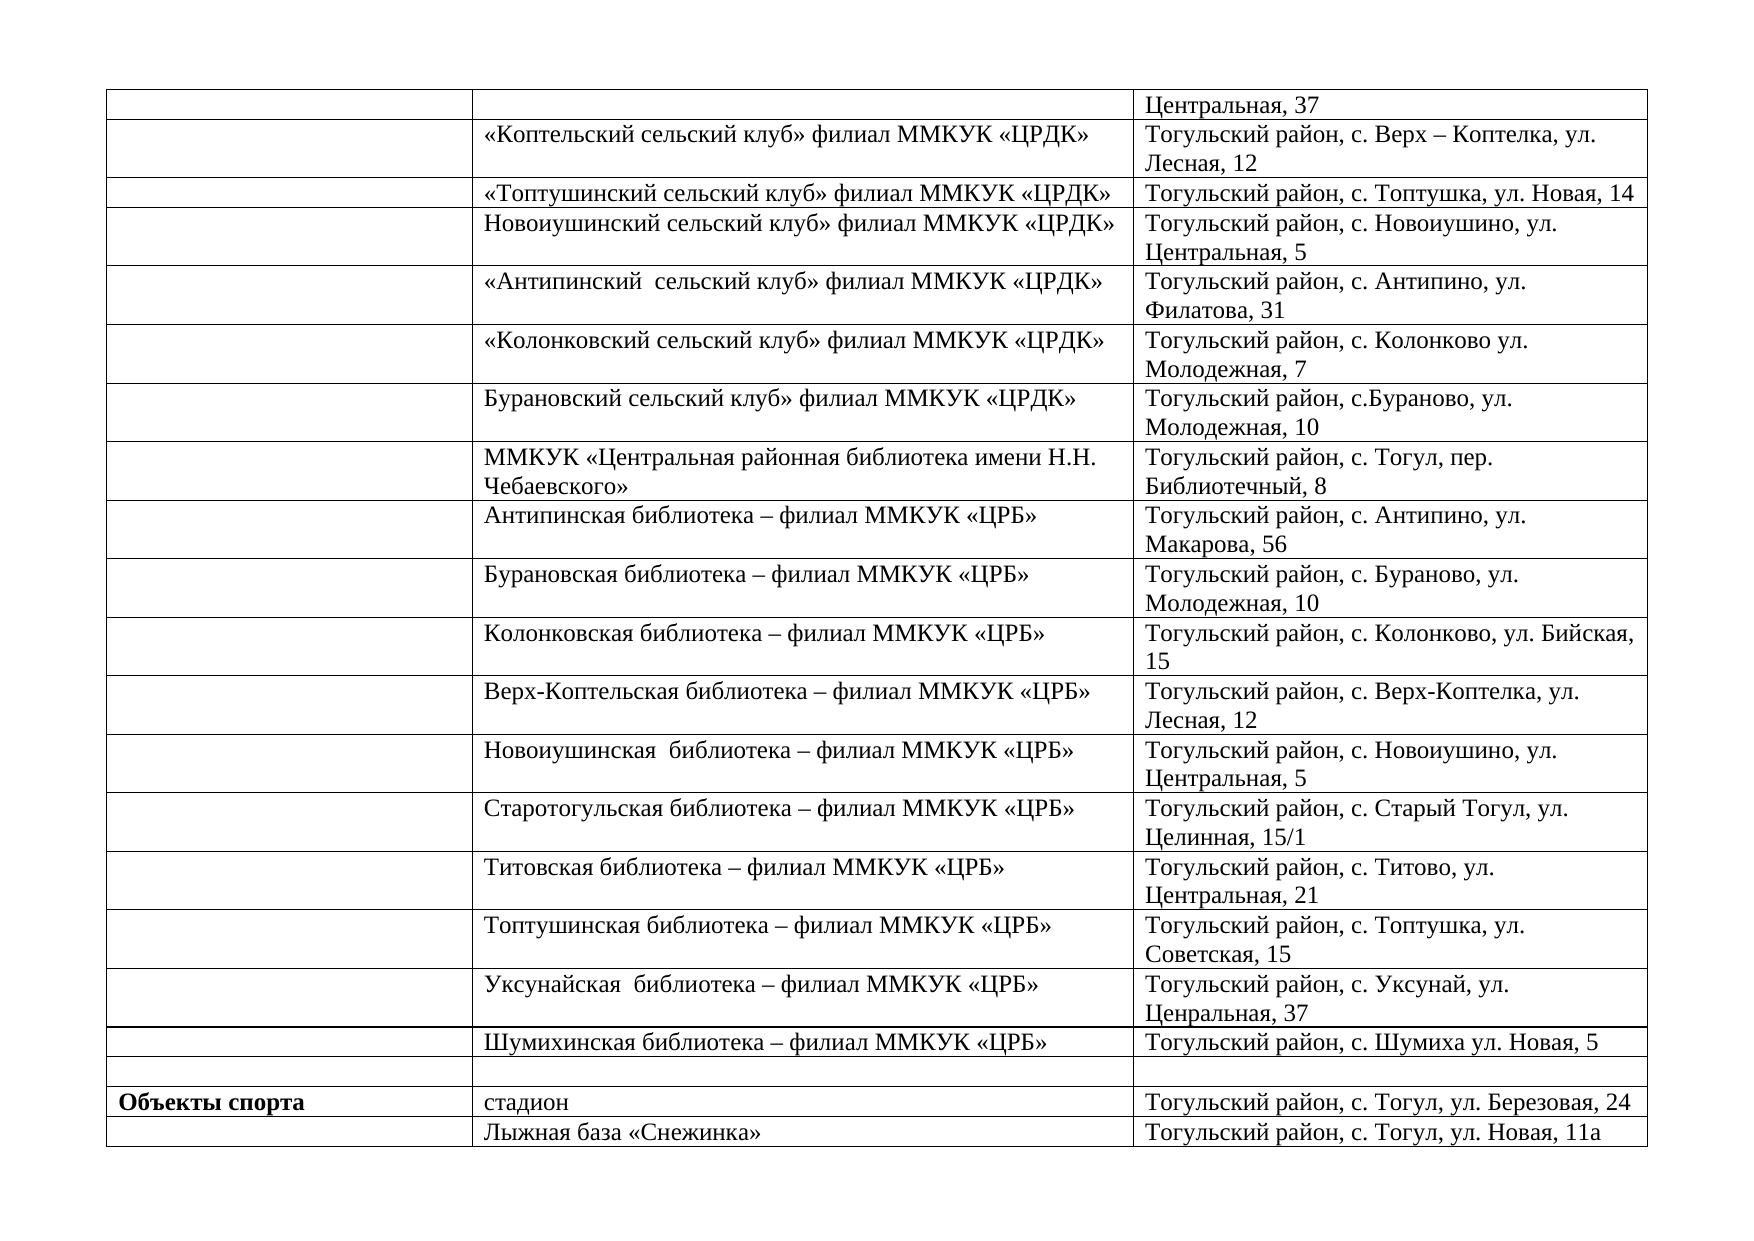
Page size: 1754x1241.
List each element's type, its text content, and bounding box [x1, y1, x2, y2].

table_cell Титовская библиотека – филиал ММКУК «ЦРБ» [473, 852, 1133, 909]
table_cell Тогульский район, с. Верх – Коптелка, ул. Лесная, 12 [1134, 120, 1647, 177]
table_cell [107, 501, 472, 558]
table_cell Тогульский район, с. Тогул, ул. Новая, 11а [1134, 1117, 1647, 1146]
table_cell Бурановский сельский клуб» филиал ММКУК «ЦРДК» [473, 384, 1133, 441]
table_cell Старотогульская библиотека – филиал ММКУК «ЦРБ» [473, 793, 1133, 851]
table_cell Топтушинская библиотека – филиал ММКУК «ЦРБ» [473, 910, 1133, 968]
table_cell Тогульский район, с. Колонково, ул. Бийская, 15 [1134, 618, 1647, 675]
table_cell [107, 852, 472, 909]
table_cell [107, 325, 472, 382]
table_cell «Топтушинский сельский клуб» филиал ММКУК «ЦРДК» [473, 178, 1133, 207]
table_cell [107, 676, 472, 734]
table_cell [107, 1028, 472, 1056]
table_cell [107, 90, 472, 118]
table_cell «Коптельский сельский клуб» филиал ММКУК «ЦРДК» [473, 120, 1133, 177]
table_cell Тогульский район, с. Новоиушино, ул. Центральная, 5 [1134, 208, 1647, 265]
table_cell Тогульский район, с. Старый Тогул, ул. Целинная, 15/1 [1134, 793, 1647, 851]
table_cell Тогульский район, с. Бураново, ул. Молодежная, 10 [1134, 559, 1647, 617]
table_cell Тогульский район, с. Колонково ул. Молодежная, 7 [1134, 325, 1647, 382]
table_cell [107, 559, 472, 617]
table_cell стадион [473, 1087, 1133, 1116]
table_cell Бурановская библиотека – филиал ММКУК «ЦРБ» [473, 559, 1133, 617]
table_cell [107, 910, 472, 968]
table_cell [473, 90, 1133, 118]
table_cell Верх-Коптельская библиотека – филиал ММКУК «ЦРБ» [473, 676, 1133, 734]
table_cell Уксунайская библиотека – филиал ММКУК «ЦРБ» [473, 969, 1133, 1026]
table_cell [107, 1117, 472, 1146]
table_cell Колонковская библиотека – филиал ММКУК «ЦРБ» [473, 618, 1133, 675]
table_cell Тогульский район, с. Тогул, пер. Библиотечный, 8 [1134, 442, 1647, 499]
table_cell Тогульский район, с. Шумиха ул. Новая, 5 [1134, 1028, 1647, 1056]
table_cell [107, 793, 472, 851]
table_cell Тогульский район, с. Антипино, ул. Филатова, 31 [1134, 266, 1647, 324]
table_cell [107, 618, 472, 675]
table_cell Тогульский район, с. Топтушка, ул. Новая, 14 [1134, 178, 1647, 207]
table_cell [473, 1057, 1133, 1086]
table_cell [107, 120, 472, 177]
table_cell Тогульский район, с. Антипино, ул. Макарова, 56 [1134, 501, 1647, 558]
table_cell Тогульский район, с. Верх-Коптелка, ул. Лесная, 12 [1134, 676, 1647, 734]
table_cell [107, 442, 472, 499]
table_cell Тогульский район, с. Титово, ул. Центральная, 21 [1134, 852, 1647, 909]
table_cell Тогульский район, с. Топтушка, ул. Советская, 15 [1134, 910, 1647, 968]
table_cell Тогульский район, с. Уксунай, ул. Ценральная, 37 [1134, 969, 1647, 1026]
table_cell ММКУК «Центральная районная библиотека имени Н.Н. Чебаевского» [473, 442, 1133, 499]
table_cell Объекты спорта [107, 1087, 472, 1116]
table_cell [107, 735, 472, 792]
table_cell [107, 266, 472, 324]
table_cell Тогульский район, с.Бураново, ул. Молодежная, 10 [1134, 384, 1647, 441]
table_cell [107, 969, 472, 1026]
table_cell Лыжная база «Снежинка» [473, 1117, 1133, 1146]
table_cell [1134, 90, 1647, 118]
table_cell Тогульский район, с. Новоиушино, ул. Центральная, 5 [1134, 735, 1647, 792]
table_cell «Колонковский сельский клуб» филиал ММКУК «ЦРДК» [473, 325, 1133, 382]
table_cell Тогульский район, с. Тогул, ул. Березовая, 24 [1134, 1087, 1647, 1116]
table_cell [107, 1057, 472, 1086]
table_cell [1134, 1057, 1647, 1086]
table_cell [107, 178, 472, 207]
table_cell «Антипинский сельский клуб» филиал ММКУК «ЦРДК» [473, 266, 1133, 324]
table_cell Антипинская библиотека – филиал ММКУК «ЦРБ» [473, 501, 1133, 558]
table_cell [107, 384, 472, 441]
table_cell Шумихинская библиотека – филиал ММКУК «ЦРБ» [473, 1028, 1133, 1056]
table_cell Новоиушинский сельский клуб» филиал ММКУК «ЦРДК» [473, 208, 1133, 265]
table_cell Новоиушинская библиотека – филиал ММКУК «ЦРБ» [473, 735, 1133, 792]
table_cell [107, 208, 472, 265]
